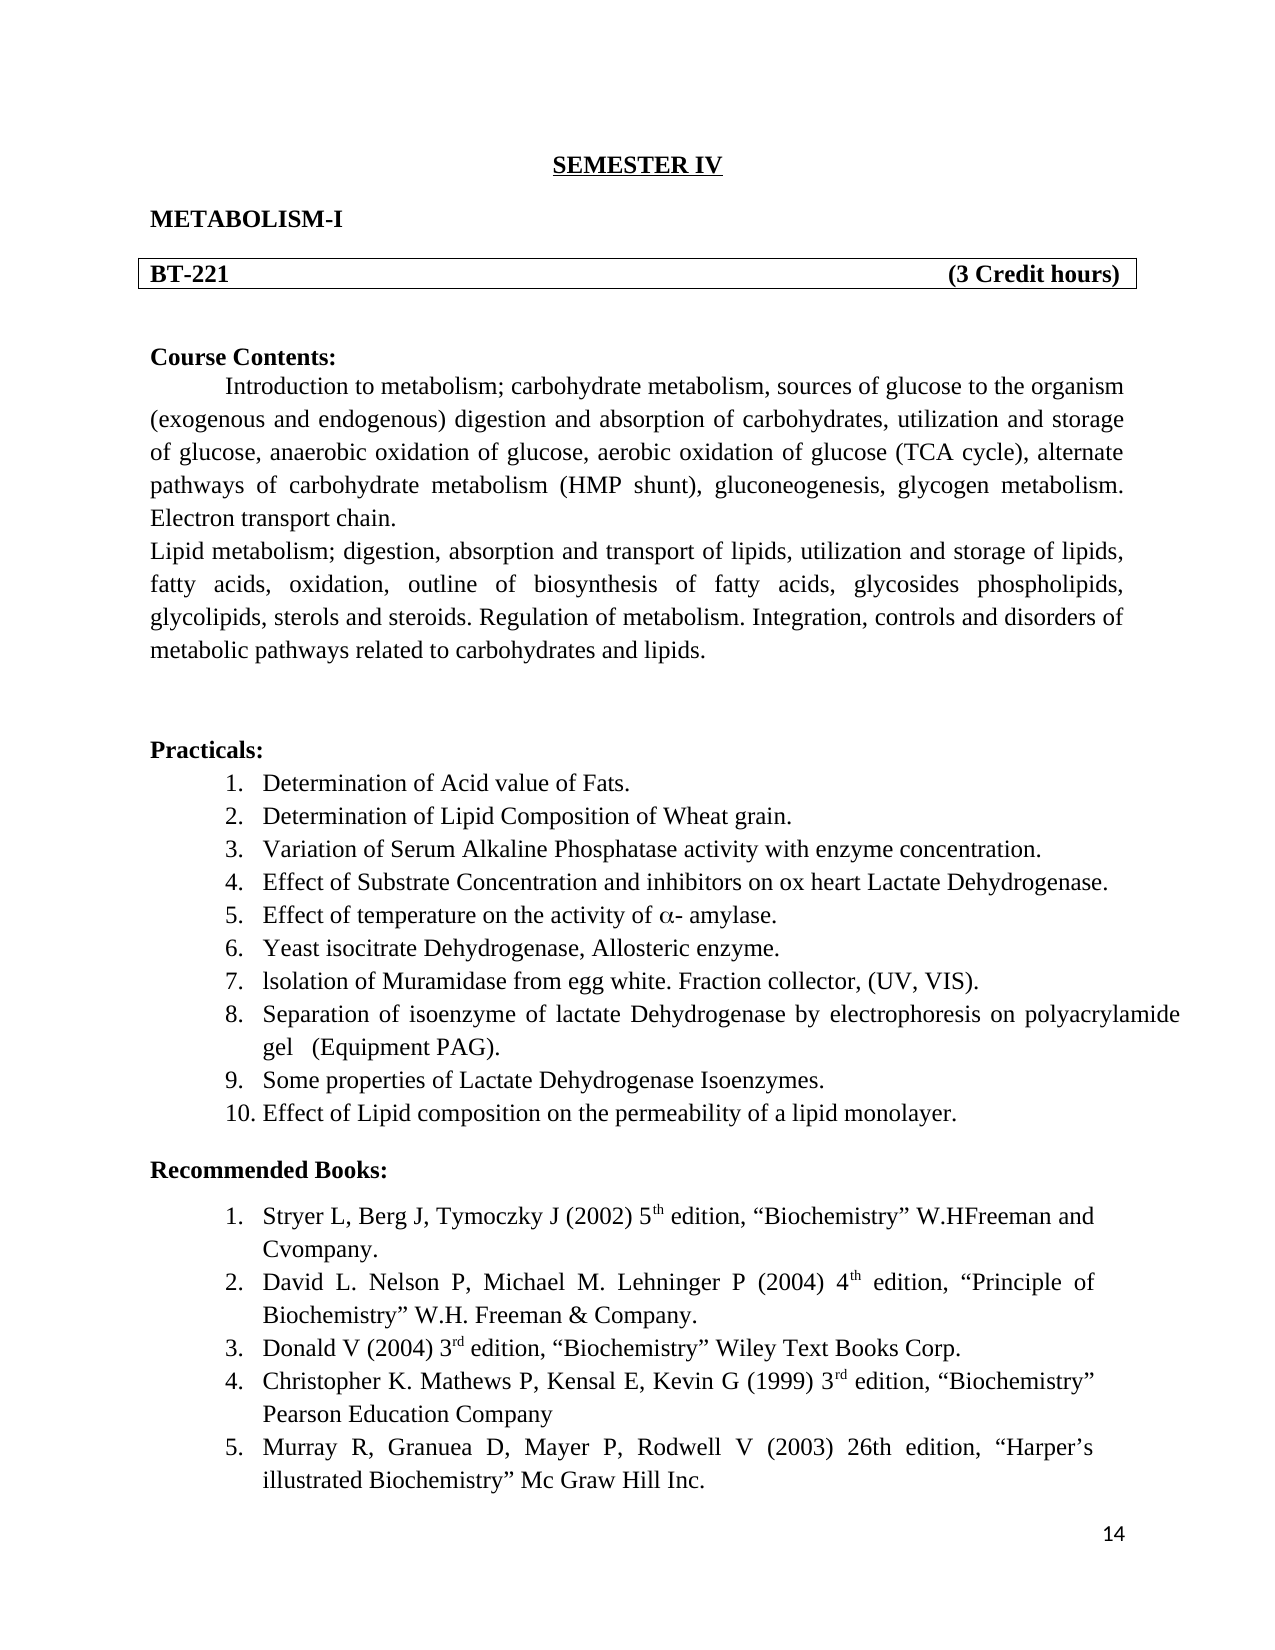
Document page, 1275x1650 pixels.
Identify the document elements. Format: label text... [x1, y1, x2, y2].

list Donald V (2004) 3rd edition, “Biochemistry” Wiley Text Books Corp. [225, 1333, 1095, 1362]
list David L. Nelson P, Michael M. Lehninger P (2004) 4th edition, “Principle of Biochemistry” W.H. Freeman & Company. [225, 1267, 1095, 1329]
list Variation of Serum Alkaline Phosphatase activity with enzyme concentration. [225, 834, 1181, 862]
text Lipid metabolism; digestion, absorption and transport of lipids, utilization and storage of lipids, fatty acids, oxidation, outline of biosynthesis of fatty acids, glycosides phospholipids, glycolipids, sterols and steroids. Regulation of metabolism. Integration, controls and disorders of metabolic pathways related to carbohydrates and lipids. [150, 536, 1125, 664]
text Introduction to metabolism; carbohydrate metabolism, sources of glucose to the organism (exogenous and endogenous) digestion and absorption of carbohydrates, utilization and storage of glucose, anaerobic oxidation of glucose, aerobic oxidation of glucose (TCA cycle), alternate pathways of carbohydrate metabolism (HMP shunt), gluconeogenesis, glycogen metabolism. Electron transport chain. [150, 371, 1125, 532]
list Effect of temperature on the activity of - amylase. [225, 900, 1181, 928]
text Course Contents: [150, 342, 1095, 371]
list Yeast isocitrate Dehydrogenase, Allosteric enzyme. [225, 933, 1181, 962]
list Murray R, Granuea D, Mayer P, Rodwell V (2003) 26th edition, “Harper’s illustrated Biochemistry” Mc Graw Hill Inc. [225, 1432, 1095, 1494]
list Some properties of Lactate Dehydrogenase Isoenzymes. [225, 1065, 1181, 1094]
subtitle Practicals: [150, 735, 1125, 763]
list Effect of Lipid composition on the permeability of a lipid monolayer. [225, 1098, 1181, 1127]
list Determination of Acid value of Fats. [225, 768, 1181, 796]
text SEMESTER IV [150, 150, 1125, 179]
table_header BT-221 (3 Credit hours) [139, 259, 1136, 287]
list lsolation of Muramidase from egg white. Fraction collector, (UV, VIS). [225, 966, 1181, 994]
list Determination of Lipid Composition of Wheat grain. [225, 801, 1181, 829]
list Stryer L, Berg J, Tymoczky J (2002) 5th edition, “Biochemistry” W.HFreeman and Cvompany. [225, 1201, 1095, 1263]
text Recommended Books: [150, 1155, 1095, 1184]
list Effect of Substrate Concentration and inhibitors on ox heart Lactate Dehydrogenase. [225, 867, 1181, 896]
list Christopher K. Mathews P, Kensal E, Kevin G (1999) 3rd edition, “Biochemistry” Pearson Education Company [225, 1366, 1095, 1428]
list Separation of isoenzyme of lactate Dehydrogenase by electrophoresis on polyacrylamide gel (Equipment PAG). [225, 999, 1181, 1061]
text METABOLISM-I [150, 204, 1125, 233]
